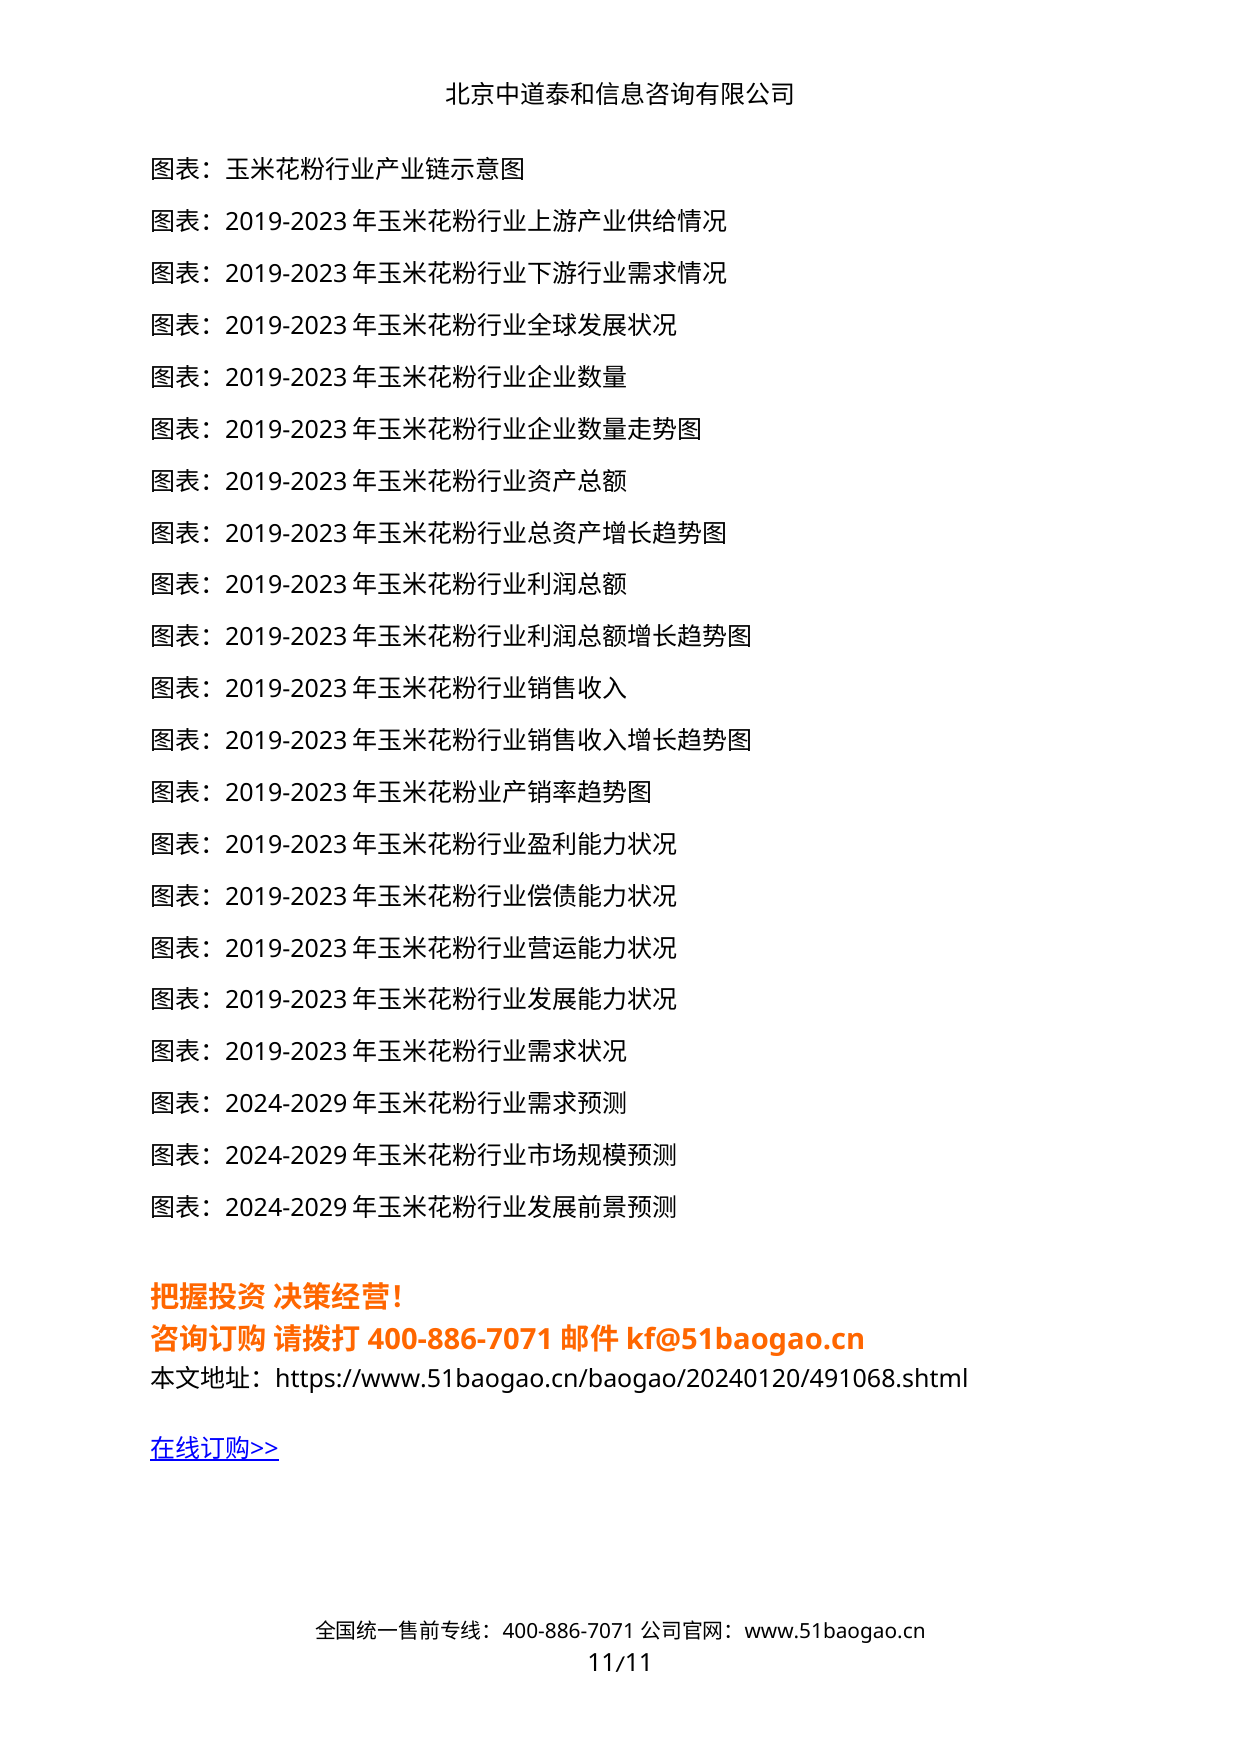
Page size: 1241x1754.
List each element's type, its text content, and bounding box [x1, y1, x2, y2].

text 图表：2019-2023年玉米花粉行业盈利能力状况 [150, 824, 1090, 861]
text 图表：2019-2023年玉米花粉业产销率趋势图 [150, 772, 1090, 809]
text 图表：2019-2023年玉米花粉行业下游行业需求情况 [150, 254, 1090, 290]
text 图表：2019-2023年玉米花粉行业销售收入增长趋势图 [150, 721, 1090, 757]
text 图表：2024-2029年玉米花粉行业市场规模预测 [150, 1136, 1090, 1172]
text 图表：2019-2023年玉米花粉行业偿债能力状况 [150, 876, 1090, 912]
text 图表：2019-2023年玉米花粉行业利润总额增长趋势图 [150, 617, 1090, 653]
text 图表：2019-2023年玉米花粉行业发展能力状况 [150, 980, 1090, 1016]
text 图表：2019-2023年玉米花粉行业上游产业供给情况 [150, 202, 1090, 238]
text 图表：2024-2029年玉米花粉行业发展前景预测 [150, 1187, 1090, 1224]
text 图表：玉米花粉行业产业链示意图 [150, 150, 1090, 186]
text 图表：2019-2023年玉米花粉行业企业数量 [150, 357, 1090, 394]
text 图表：2019-2023年玉米花粉行业企业数量走势图 [150, 409, 1090, 446]
text 图表：2019-2023年玉米花粉行业资产总额 [150, 461, 1090, 497]
text 图表：2019-2023年玉米花粉行业需求状况 [150, 1032, 1090, 1068]
text 图表：2019-2023年玉米花粉行业全球发展状况 [150, 306, 1090, 342]
text 在线订购>> [150, 1394, 1090, 1465]
text 图表：2019-2023年玉米花粉行业利润总额 [150, 565, 1090, 601]
text 图表：2024-2029年玉米花粉行业需求预测 [150, 1084, 1090, 1120]
text 图表：2019-2023年玉米花粉行业总资产增长趋势图 [150, 513, 1090, 549]
text 图表：2019-2023年玉米花粉行业营运能力状况 [150, 928, 1090, 964]
text 图表：2019-2023年玉米花粉行业销售收入 [150, 669, 1090, 705]
text 把握投资 决策经营！咨询订购 请拨打 400-886-7071 邮件 kf@51baogao.cn本文地址：https://www.51baogao.cn/baogao/20240120/491068.shtml [150, 1239, 1090, 1394]
